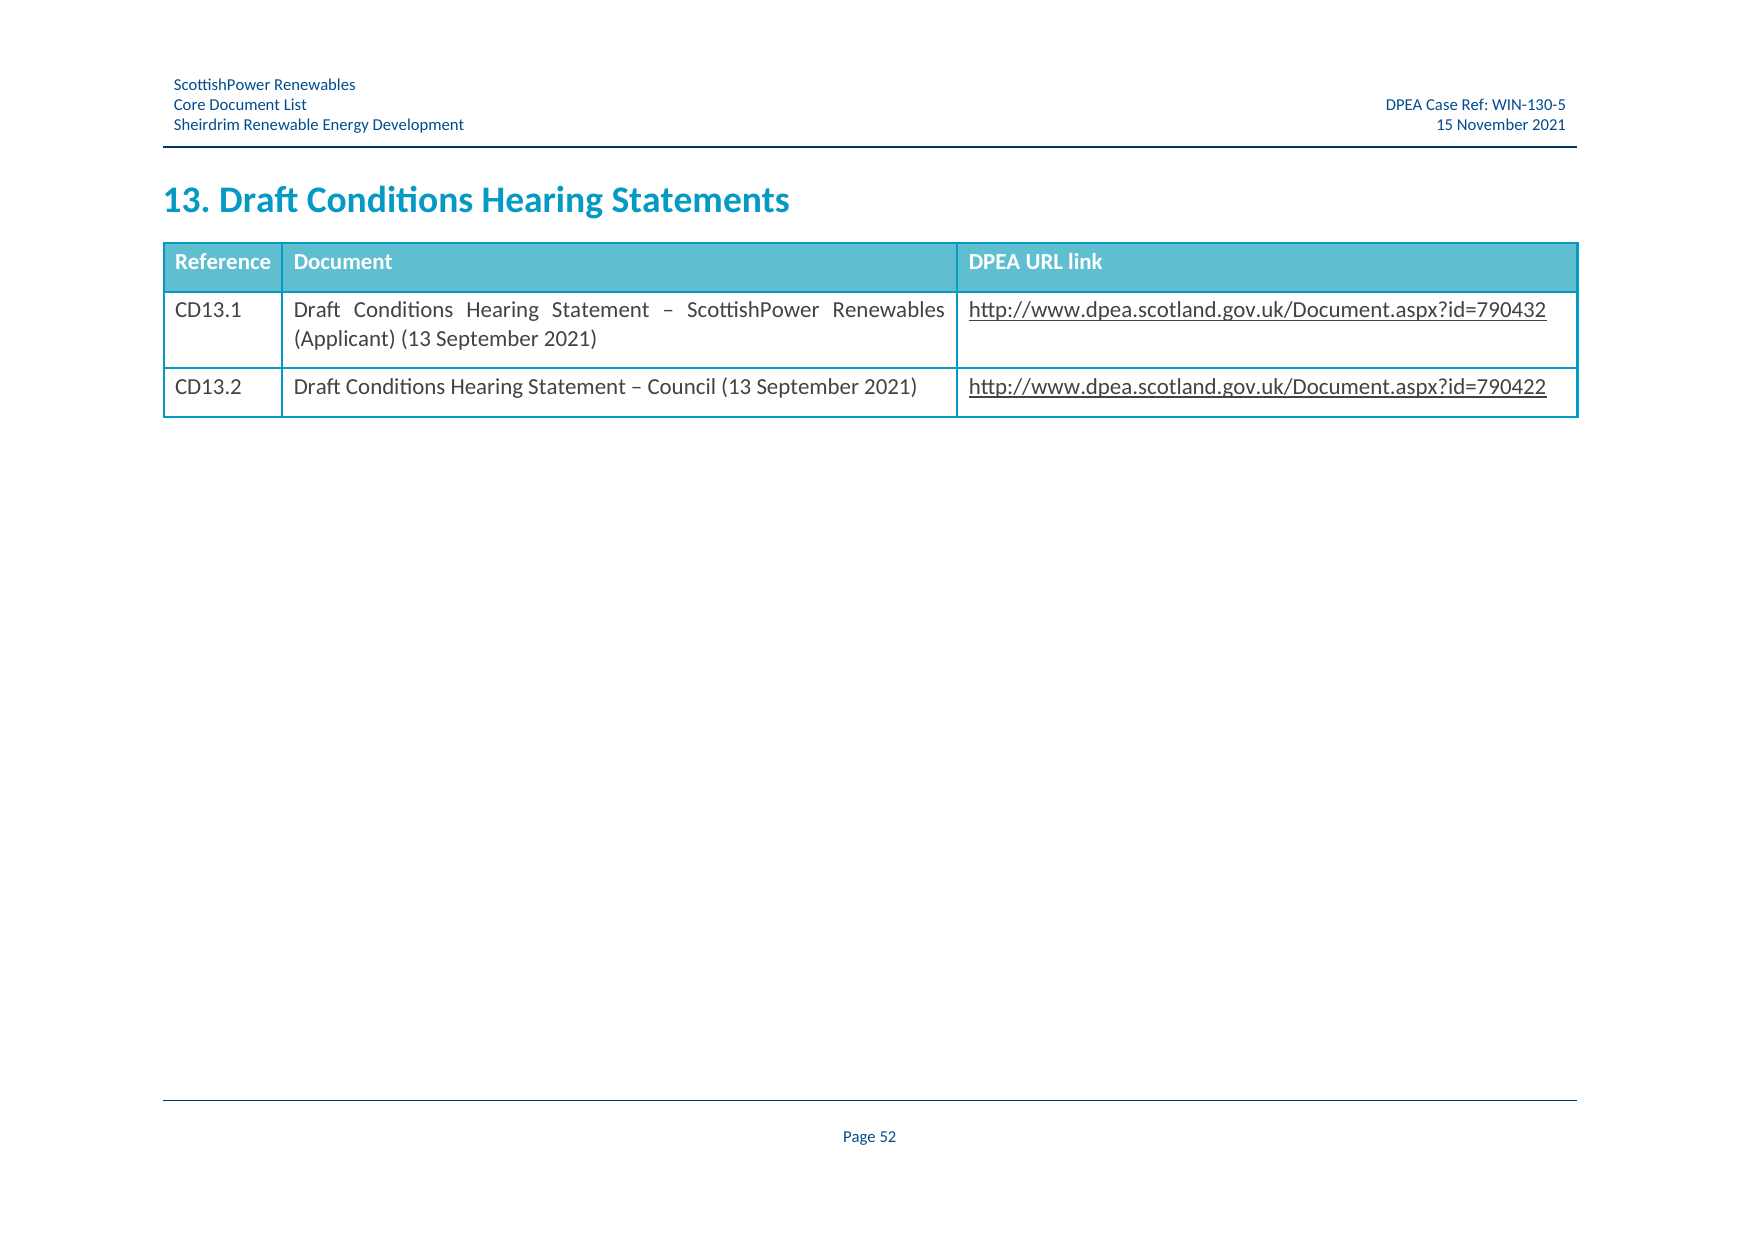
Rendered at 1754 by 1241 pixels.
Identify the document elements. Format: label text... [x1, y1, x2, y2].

table_cell http://www.dpea.scotland.gov.uk/Document.aspx?id=790422 [958, 369, 1576, 416]
table_cell CD13.1 [165, 293, 281, 367]
table_cell http://www.dpea.scotland.gov.uk/Document.aspx?id=790432 [958, 293, 1576, 367]
subtitle 13. Draft Conditions Hearing Statements [162, 176, 1577, 221]
table_cell Draft Conditions Hearing Statement – ScottishPower Renewables (Applicant) (13 September 2021) [283, 293, 956, 367]
table_header Reference [165, 244, 281, 291]
table_cell Draft Conditions Hearing Statement – Council (13 September 2021) [283, 369, 956, 416]
table_header DPEA URL link [958, 244, 1576, 291]
table_header Document [283, 244, 956, 291]
table_cell CD13.2 [165, 369, 281, 416]
